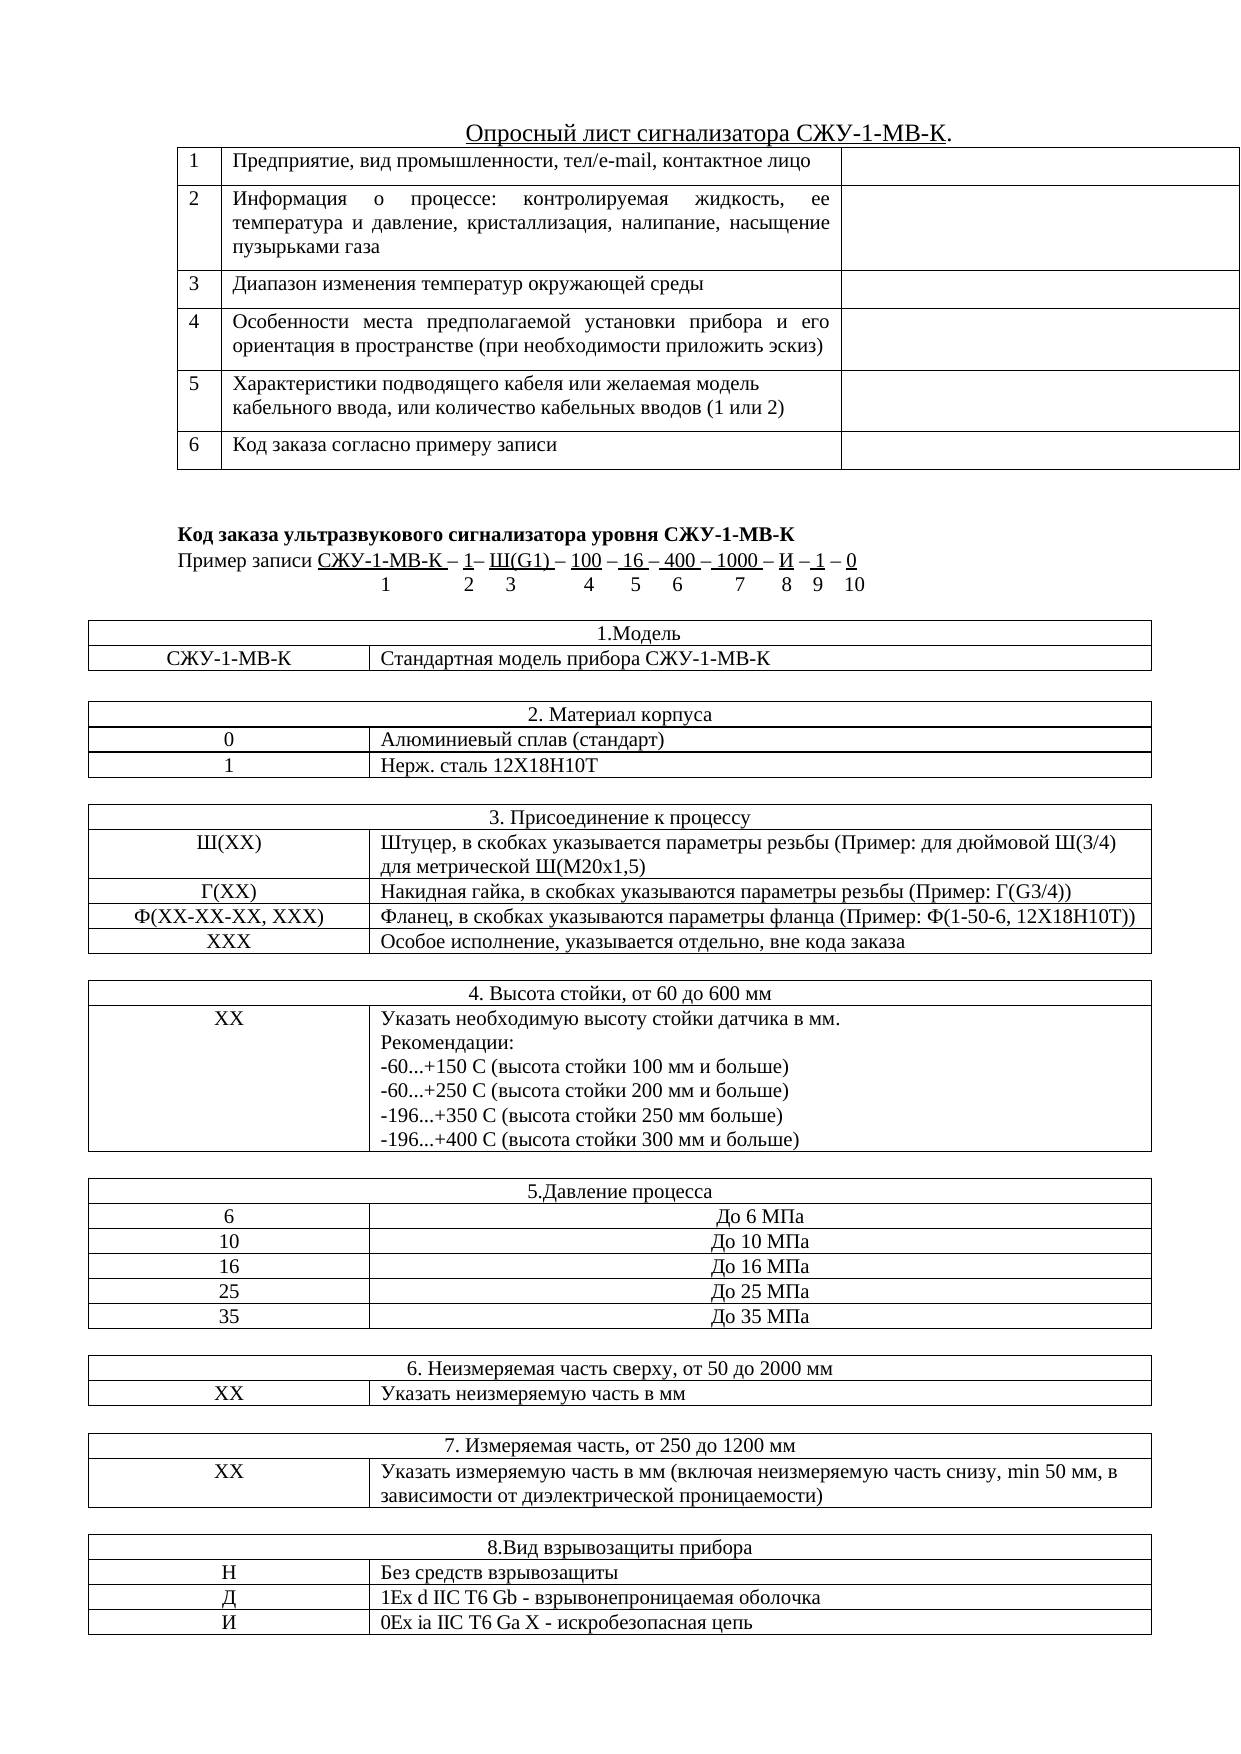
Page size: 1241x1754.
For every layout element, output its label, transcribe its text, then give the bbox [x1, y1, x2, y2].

table_cell 1Ех d IIС T6 Gb - взрывонепроницаемая оболочка [370, 1585, 1151, 1609]
table_cell 16 [89, 1254, 369, 1278]
table_cell Штуцер, в скобках указывается параметры резьбы (Пример: для дюймовой Ш(3/4) для метрической Ш(М20х1,5) [370, 830, 1151, 878]
table_cell ХХ [89, 1006, 369, 1151]
table_cell 0Ех ia IIC T6 Ga Х - искробезопасная цепь [370, 1610, 1151, 1634]
table_cell Указать необходимую высоту стойки датчика в мм. Рекомендации: -60...+150 С (высота стойки 100 мм и больше) -60...+250 С (высота стойки 200 мм и больше) -196...+350 С (высота стойки 250 мм больше) -196...+400 С (высота стойки 300 мм и больше) [370, 1006, 1151, 1151]
table_cell Без средств взрывозащиты [370, 1560, 1151, 1584]
table_cell Д [89, 1585, 369, 1609]
table_cell Указать измеряемую часть в мм (включая неизмеряемую часть снизу, min 50 мм, в зависимости от диэлектрической проницаемости) [370, 1459, 1151, 1507]
table_cell 1 [89, 753, 369, 777]
text 1 2 3 4 5 6 7 8 9 10 [177, 572, 1152, 596]
table_cell 6 [89, 1204, 369, 1228]
table_cell Код заказа согласно примеру записи [222, 432, 841, 469]
table_cell 0 [89, 728, 369, 751]
table_header 7. Измеряемая часть, от 250 до 1200 мм [89, 1434, 1151, 1457]
table_cell ХХХ [89, 929, 369, 953]
table_header 5.Давление процесса [89, 1179, 1151, 1203]
table_header 3. Присоединение к процессу [89, 805, 1151, 829]
text Опросный лист сигнализатора СЖУ-1-МВ-К. [177, 118, 1152, 147]
table_cell [842, 271, 1239, 308]
table_cell [842, 432, 1239, 469]
table_cell 25 [89, 1279, 369, 1303]
table_cell Стандартная модель прибора СЖУ-1-МВ-К [370, 646, 1151, 670]
table_cell Диапазон изменения температур окружающей среды [222, 271, 841, 308]
table_cell 3 [178, 271, 221, 308]
table_cell Характеристики подводящего кабеля или желаемая модель кабельного ввода, или количество кабельных вводов (1 или 2) [222, 371, 841, 431]
table_header 6. Неизмеряемая часть сверху, от 50 до 2000 мм [89, 1356, 1151, 1380]
table_cell До 16 МПа [370, 1254, 1151, 1278]
table_cell 6 [178, 432, 221, 469]
table_cell И [89, 1610, 369, 1634]
table_cell [842, 309, 1239, 369]
table_header 1 [178, 148, 221, 184]
table_cell До 25 МПа [370, 1279, 1151, 1303]
table_cell Фланец, в скобках указываются параметры фланца (Пример: Ф(1-50-6, 12Х18Н10Т)) [370, 904, 1151, 928]
table_cell Накидная гайка, в скобках указываются параметры резьбы (Пример: Г(G3/4)) [370, 879, 1151, 903]
table_cell Информация о процессе: контролируемая жидкость, ее температура и давление, кристаллизация, налипание, насыщение пузырьками газа [222, 186, 841, 270]
table_cell 5 [178, 371, 221, 431]
table_cell Н [89, 1560, 369, 1584]
table_cell Особенности места предполагаемой установки прибора и его ориентация в пространстве (при необходимости приложить эскиз) [222, 309, 841, 369]
table_cell Ш(ХХ) [89, 830, 369, 878]
table_cell Указать неизмеряемую часть в мм [370, 1381, 1151, 1405]
table_cell 4 [178, 309, 221, 369]
table_header [842, 148, 1239, 184]
table_cell Алюминиевый сплав (стандарт) [370, 728, 1151, 751]
table_cell Нерж. сталь 12Х18Н10Т [370, 753, 1151, 777]
table_cell 2 [178, 186, 221, 270]
table_cell До 6 МПа [370, 1204, 1151, 1228]
text Код заказа ультразвукового сигнализатора уровня СЖУ-1-МВ-К [177, 522, 1152, 546]
table_cell До 10 МПа [370, 1229, 1151, 1253]
table_header 8.Вид взрывозащиты прибора [89, 1535, 1151, 1559]
text Пример записи СЖУ-1-МВ-К – 1– Ш(G1) – 100 – 16 – 400 – 1000 – И – 1 – 0 [177, 548, 1152, 572]
table_cell 10 [89, 1229, 369, 1253]
table_header 4. Высота стойки, от 60 до 600 мм [89, 981, 1151, 1005]
table_header 2. Материал корпуса [89, 702, 1151, 726]
table_cell До 35 МПа [370, 1304, 1151, 1328]
table_cell [842, 186, 1239, 270]
table_cell Ф(ХХ-ХХ-ХХ, ХХХ) [89, 904, 369, 928]
table_cell ХХ [89, 1381, 369, 1405]
table_cell Г(ХХ) [89, 879, 369, 903]
table_cell ХХ [89, 1459, 369, 1507]
table_cell 35 [89, 1304, 369, 1328]
table_header 1.Модель [89, 621, 1151, 645]
table_cell Особое исполнение, указывается отдельно, вне кода заказа [370, 929, 1151, 953]
table_cell [842, 371, 1239, 431]
table_header Предприятие, вид промышленности, тел/e-mail, контактное лицо [222, 148, 841, 184]
table_cell СЖУ-1-МВ-К [89, 646, 369, 670]
